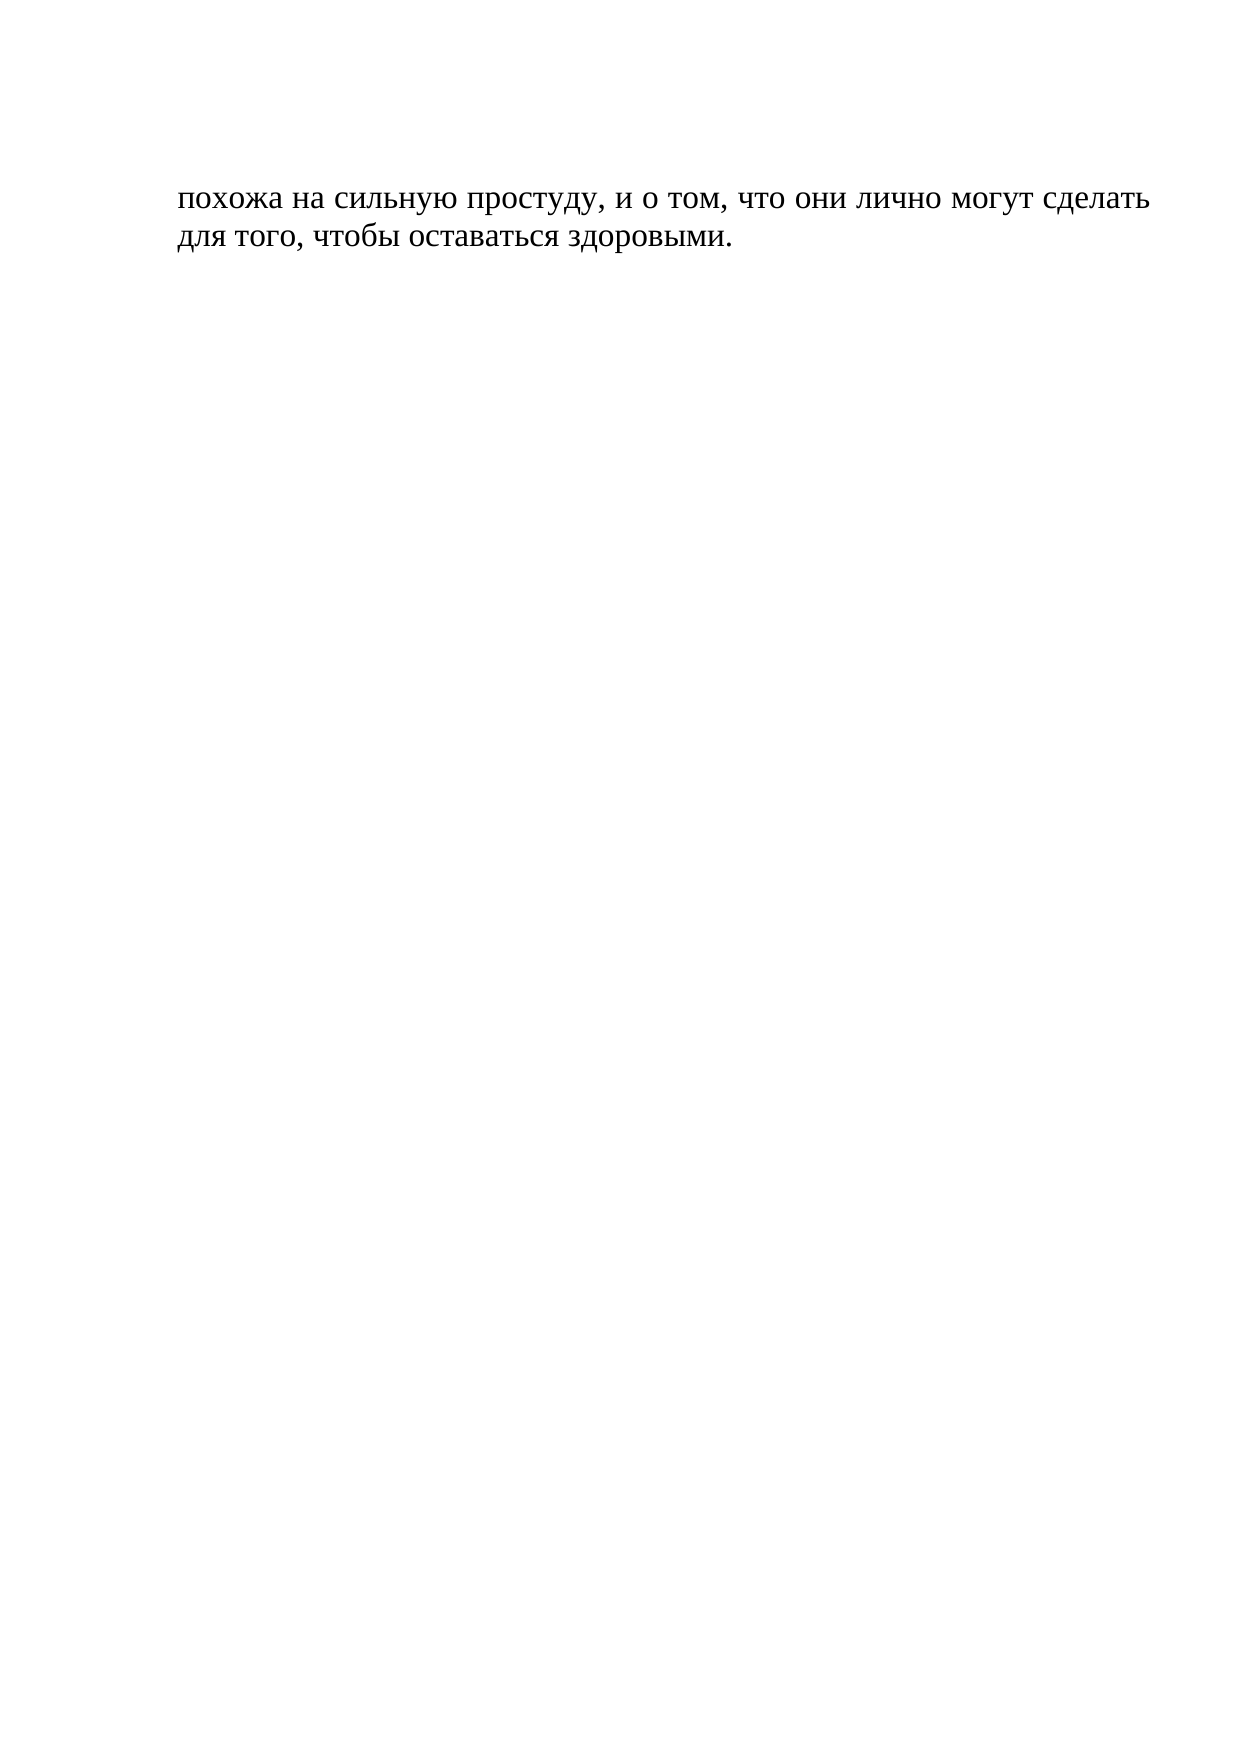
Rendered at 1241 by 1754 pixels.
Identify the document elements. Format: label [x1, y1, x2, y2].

text [177, 177, 1152, 254]
